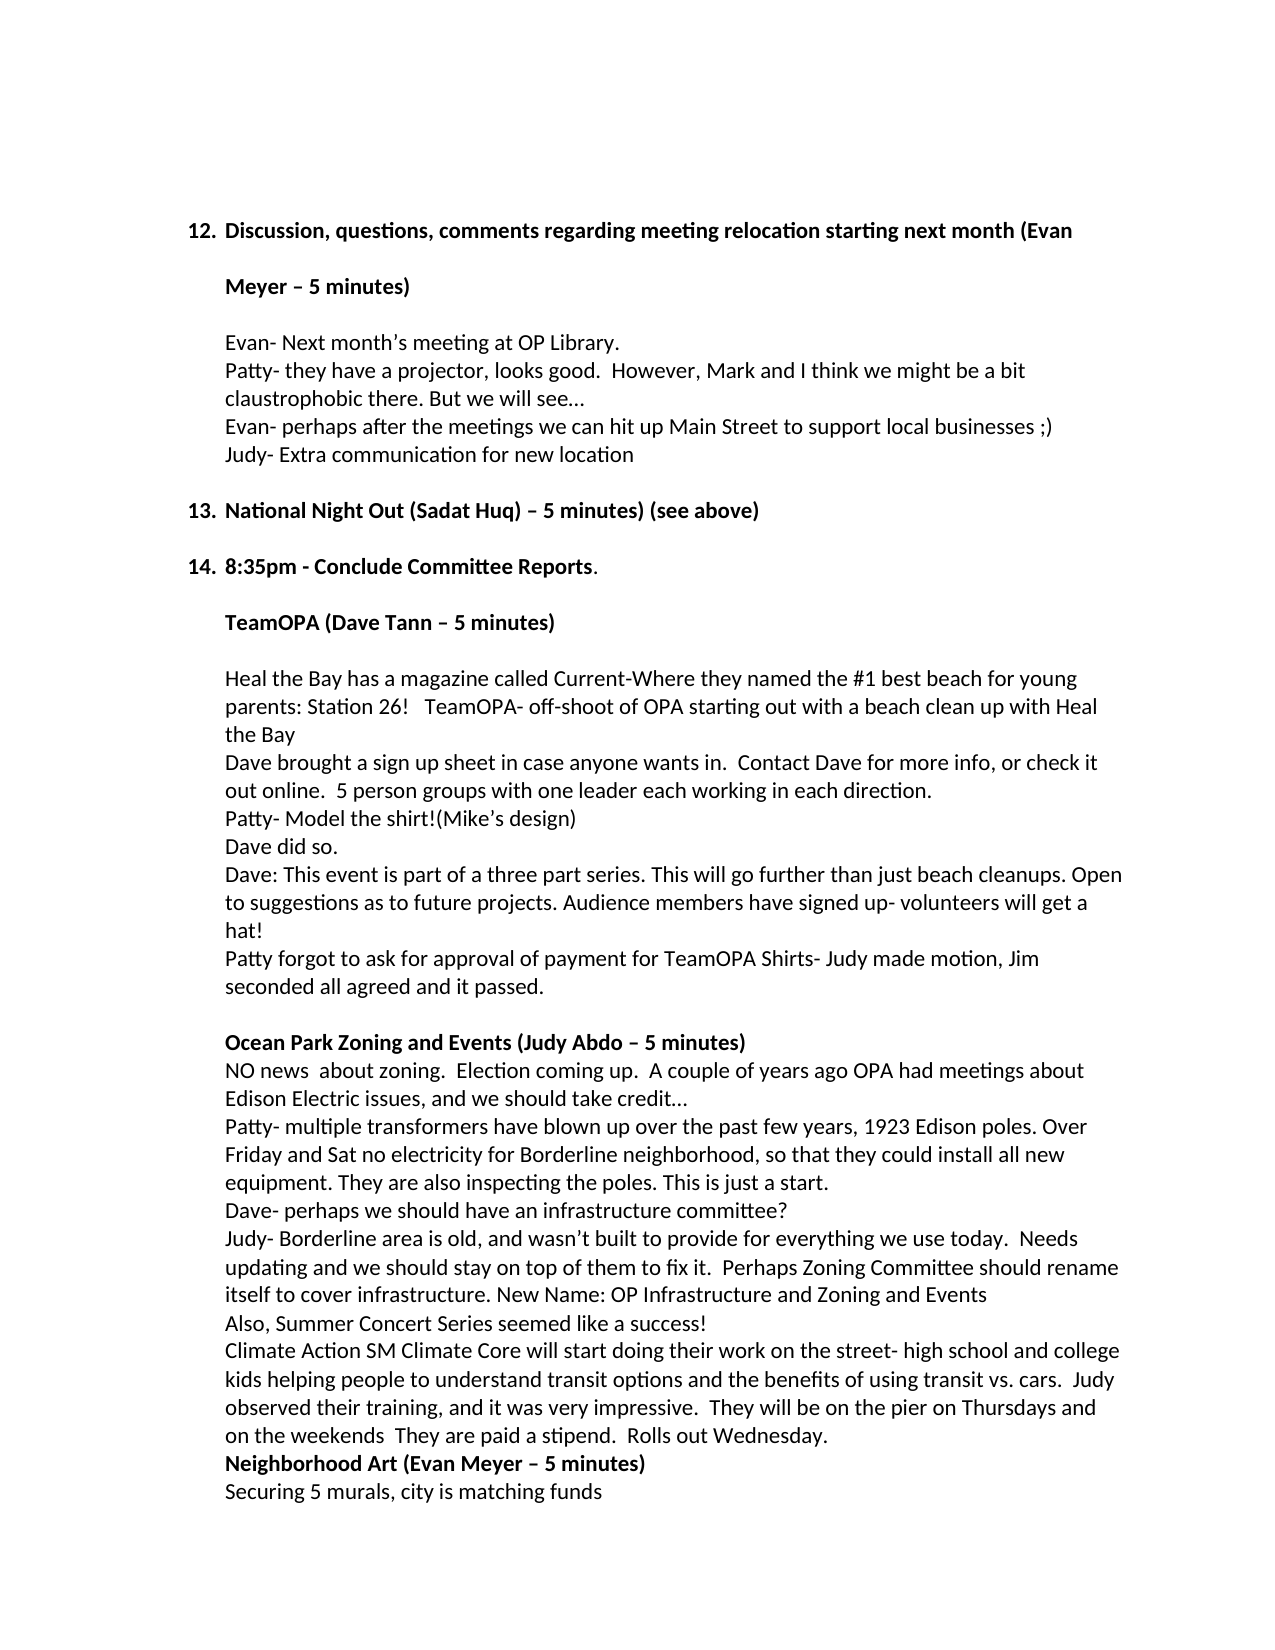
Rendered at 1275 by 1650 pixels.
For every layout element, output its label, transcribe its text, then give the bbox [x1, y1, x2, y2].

list Climate Action SM Climate Core will start doing their work on the street- high school and college kids helping people to understand transit options and the benefits of using transit vs. cars. Judy observed their training, and it was very impressive. They will be on the pier on Thursdays and on the weekends They are paid a stipend. Rolls out Wednesday. [225, 1337, 1125, 1449]
list 8:35pm - Conclude Committee Reports. [187, 552, 1125, 580]
list Dave brought a sign up sheet in case anyone wants in. Contact Dave for more info, or check it out online. 5 person groups with one leader each working in each direction. [225, 748, 1125, 804]
list Judy- Extra communication for new location [225, 440, 1125, 468]
list Patty- they have a projector, looks good. However, Mark and I think we might be a bit claustrophobic there. But we will see… [225, 356, 1125, 412]
list Patty forgot to ask for approval of payment for TeamOPA Shirts- Judy made motion, Jim seconded all agreed and it passed. [225, 944, 1125, 1000]
list Patty- Model the shirt!(Mike’s design) [225, 804, 1125, 832]
list Heal the Bay has a magazine called Current-Where they named the #1 best beach for young parents: Station 26! TeamOPA- off-shoot of OPA starting out with a beach clean up with Heal the Bay [225, 664, 1125, 748]
list National Night Out (Sadat Huq) – 5 minutes) (see above) [187, 496, 1125, 524]
list Discussion, questions, comments regarding meeting relocation starting next month (Evan Meyer – 5 minutes) [187, 216, 1125, 300]
list Evan- Next month’s meeting at OP Library. [225, 328, 1125, 356]
list Also, Summer Concert Series seemed like a success! [225, 1309, 1125, 1337]
list Evan- perhaps after the meetings we can hit up Main Street to support local businesses ;) [225, 412, 1125, 440]
list Dave: This event is part of a three part series. This will go further than just beach cleanups. Open to suggestions as to future projects. Audience members have signed up- volunteers will get a hat! [225, 860, 1125, 944]
list Securing 5 murals, city is matching funds [225, 1477, 1125, 1505]
list Neighborhood Art (Evan Meyer – 5 minutes) [225, 1449, 1125, 1477]
list TeamOPA (Dave Tann – 5 minutes) [225, 608, 1125, 636]
list Dave- perhaps we should have an infrastructure committee? [225, 1197, 1125, 1224]
list Patty- multiple transformers have blown up over the past few years, 1923 Edison poles. Over Friday and Sat no electricity for Borderline neighborhood, so that they could install all new equipment. They are also inspecting the poles. This is just a start. [225, 1112, 1125, 1197]
list NO news about zoning. Election coming up. A couple of years ago OPA had meetings about Edison Electric issues, and we should take credit… [225, 1056, 1125, 1112]
list Judy- Borderline area is old, and wasn’t built to provide for everything we use today. Needs updating and we should stay on top of them to fix it. Perhaps Zoning Committee should rename itself to cover infrastructure. New Name: OP Infrastructure and Zoning and Events [225, 1224, 1125, 1309]
list Dave did so. [225, 832, 1125, 860]
list Ocean Park Zoning and Events (Judy Abdo – 5 minutes) [225, 1028, 1125, 1056]
